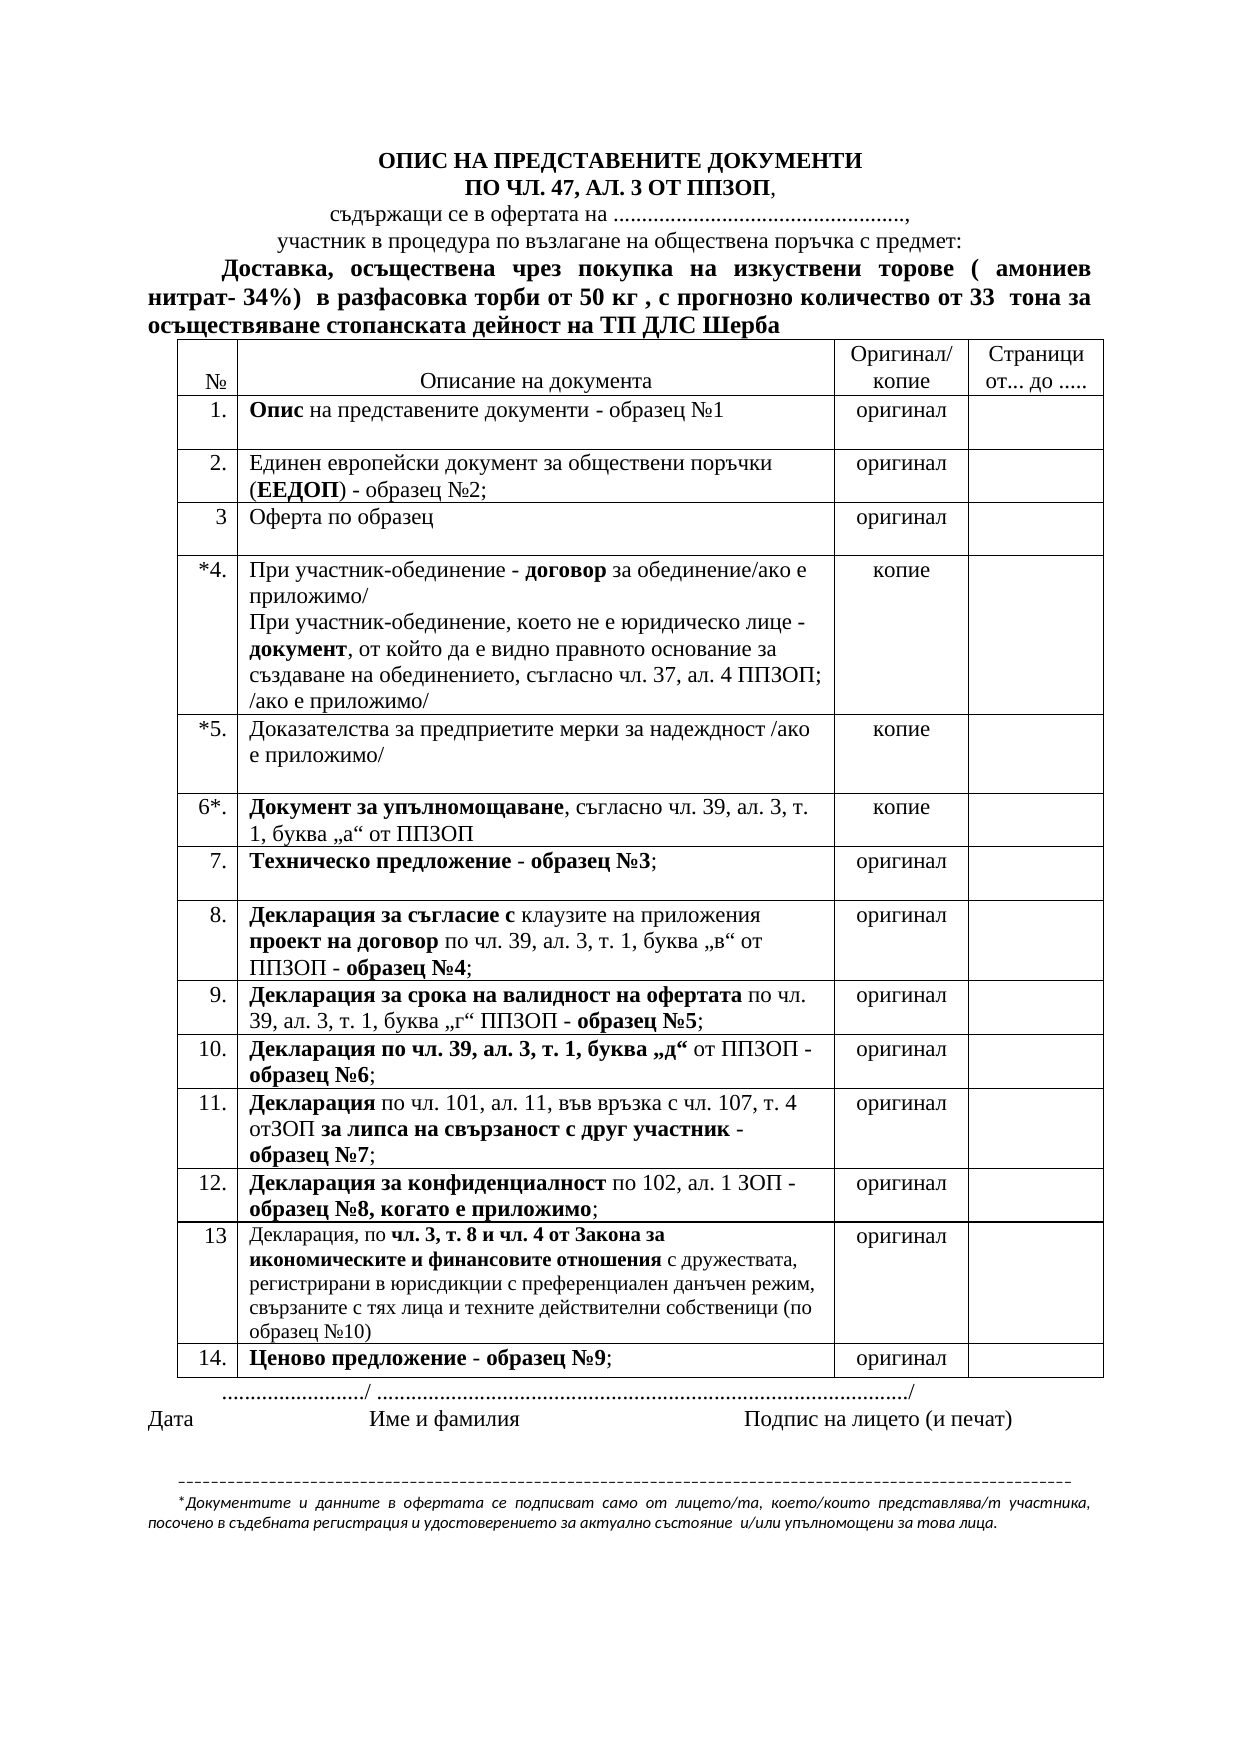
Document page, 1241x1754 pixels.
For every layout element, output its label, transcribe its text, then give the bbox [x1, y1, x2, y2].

table_cell Ценово предложение - образец №9; [238, 1344, 834, 1377]
table_cell оригинал [835, 847, 968, 900]
table_cell [969, 556, 1103, 714]
table_cell [969, 396, 1103, 448]
table_cell копие [835, 794, 968, 846]
text *Документите и данните в офертата се подписват само от лицето/та, което/които представлява/т участника, посочено в съдебната регистрация и удостоверението за актуално състояние и/или упълномощени за това лица. [148, 1492, 1093, 1532]
table_cell Декларация по чл. 101, ал. 11, във връзка с чл. 107, т. 4 отЗОП за липса на свързаност с друг участник - образец №7; [238, 1089, 834, 1168]
table_cell 3 [178, 503, 237, 554]
table_cell [969, 1223, 1103, 1343]
table_cell оригинал [835, 450, 968, 502]
table_cell [969, 981, 1103, 1034]
table_cell 13 [178, 1223, 237, 1343]
table_cell [969, 450, 1103, 502]
table_cell Доказателства за предприетите мерки за надеждност /ако е приложимо/ [238, 715, 834, 792]
table_cell Декларация, по чл. 3, т. 8 и чл. 4 от Закона за икономическите и финансовите отношения с дружествата, регистрирани в юрисдикции с преференциален данъчен режим, свързаните с тях лица и техните действителни собственици (по образец №10) [238, 1223, 834, 1343]
text ........................./ ............................................................................................./ [148, 1378, 1093, 1404]
table_cell Единен европейски документ за обществени поръчки (ЕЕДОП) - образец №2; [238, 450, 834, 502]
table_header Оригинал/ копие [835, 340, 968, 395]
table_cell Оферта по образец [238, 503, 834, 554]
table_cell 8. [178, 901, 237, 980]
table_cell [969, 1089, 1103, 1168]
table_cell [969, 1169, 1103, 1221]
table_cell 1. [178, 396, 237, 448]
table_cell оригинал [835, 981, 968, 1034]
table_cell Документ за упълномощаване, съгласно чл. 39, ал. 3, т. 1, буква „а“ от ППЗОП [238, 794, 834, 846]
table_cell оригинал [835, 1223, 968, 1343]
table_cell [969, 1035, 1103, 1087]
table_cell 2. [178, 450, 237, 502]
table_cell При участник-обединение - договор за обединение/ако е приложимо/ При участник-обединение, което не е юридическо лице - документ, от който да е видно правното основание за създаване на обединението, съгласно чл. 37, ал. 4 ППЗОП; /ако е приложимо/ [238, 556, 834, 714]
table_cell Опис на представените документи - образец №1 [238, 396, 834, 448]
table_cell копие [835, 556, 968, 714]
table_cell оригинал [835, 1035, 968, 1087]
table_cell 12. [178, 1169, 237, 1221]
text Дата Име и фамилия Подпис на лицето (и печат) [148, 1404, 1093, 1431]
table_cell 6*. [178, 794, 237, 846]
table_cell оригинал [835, 1089, 968, 1168]
table_cell оригинал [835, 396, 968, 448]
table_cell [969, 794, 1103, 846]
table_cell 9. [178, 981, 237, 1034]
text участник в процедура по възлагане на обществена поръчка с предмет: [148, 227, 1093, 253]
table_cell 10. [178, 1035, 237, 1087]
table_cell [969, 847, 1103, 900]
table_cell *5. [178, 715, 237, 792]
text –––––––––––––––––––––––––––––––––––––––––––––––––––––––––––––––––––––––––––––––––––––––––––––––––––––––––––– [148, 1472, 1093, 1492]
table_cell оригинал [835, 503, 968, 554]
table_cell Декларация за конфиденциалност по 102, ал. 1 ЗОП - образец №8, когато е приложимо; [238, 1169, 834, 1221]
table_header № [178, 340, 237, 395]
table_cell 7. [178, 847, 237, 900]
table_cell [969, 503, 1103, 554]
table_cell оригинал [835, 1344, 968, 1377]
table_cell оригинал [835, 1169, 968, 1221]
table_cell Декларация по чл. 39, ал. 3, т. 1, буква „д“ от ППЗОП - образец №6; [238, 1035, 834, 1087]
table_cell Декларация за съгласие с клаузите на приложения проект на договор по чл. 39, ал. 3, т. 1, буква „в“ от ППЗОП - образец №4; [238, 901, 834, 980]
text съдържащи се в офертата на ..................................................., [148, 200, 1093, 227]
table_cell [969, 1344, 1103, 1377]
table_cell Декларация за срока на валидност на офертата по чл. 39, ал. 3, т. 1, буква „г“ ППЗОП - образец №5; [238, 981, 834, 1034]
table_cell [969, 901, 1103, 980]
table_header Описание на документа [238, 340, 834, 395]
table_cell [969, 715, 1103, 792]
text ОПИС НА ПРЕДСТАВЕНИТЕ ДОКУМЕНТИ [148, 148, 1093, 174]
table_cell Техническо предложение - образец №3; [238, 847, 834, 900]
text ПО ЧЛ. 47, АЛ. 3 ОТ ППЗОП, [148, 174, 1093, 200]
table_cell *4. [178, 556, 237, 714]
table_cell 14. [178, 1344, 237, 1377]
table_header Страници от... до ..... [969, 340, 1103, 395]
table_cell копие [835, 715, 968, 792]
text Доставка, осъществена чрез покупка на изкуствени торове ( амониев нитрат- 34%) в разфасовка торби от 50 кг , с прогнозно количество от 33 тона за осъществяване стопанската дейност на ТП ДЛС Шерба [148, 253, 1093, 339]
table_cell оригинал [835, 901, 968, 980]
table_cell 11. [178, 1089, 237, 1168]
